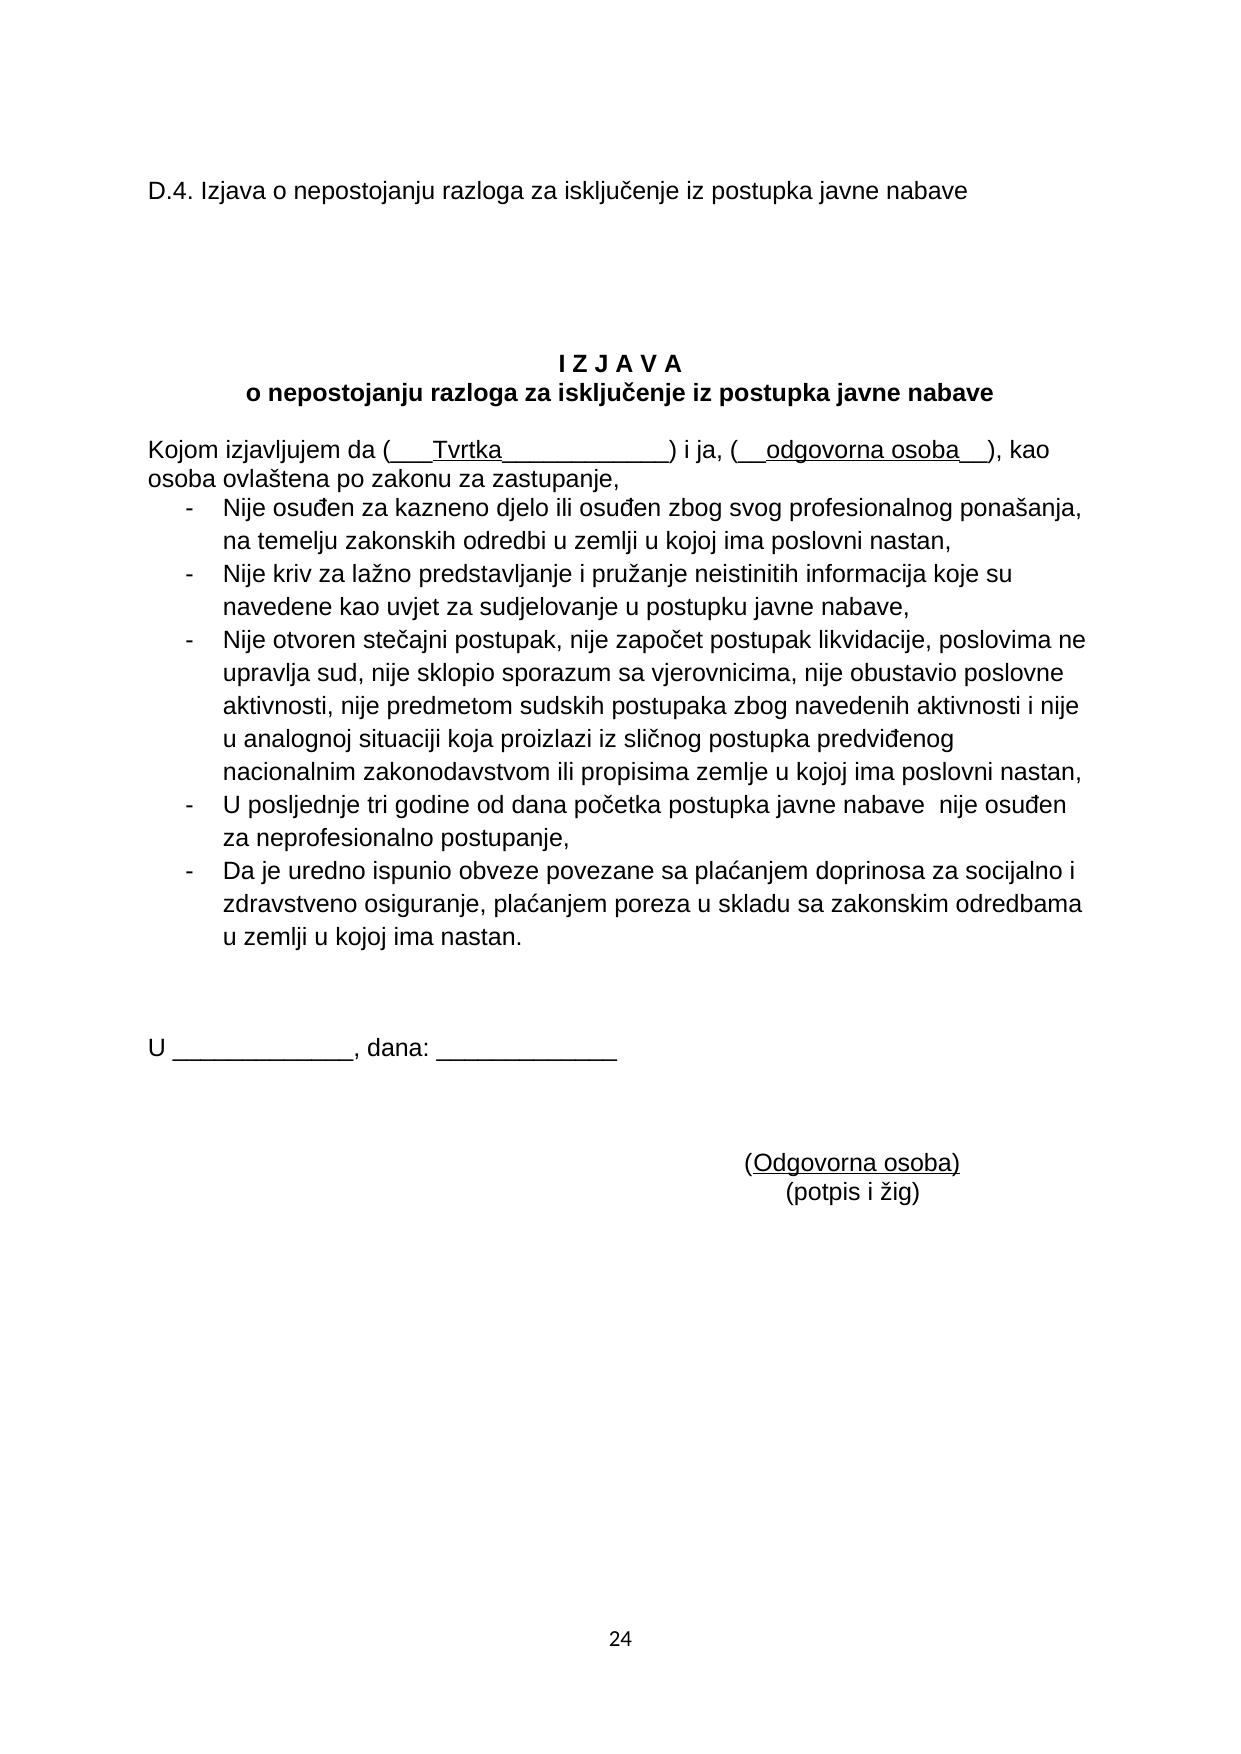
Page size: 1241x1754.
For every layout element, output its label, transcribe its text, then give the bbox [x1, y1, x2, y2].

text (potpis i žig) [148, 1177, 1093, 1206]
text (Odgovorna osoba) [148, 1148, 1093, 1177]
list Nije osuđen za kazneno djelo ili osuđen zbog svog profesionalnog ponašanja, na temelju zakonskih odredbi u zemlji u kojoj ima poslovni nastan, [185, 493, 1093, 554]
text I Z J A V A [148, 349, 1093, 378]
list Da je uredno ispunio obveze povezane sa plaćanjem doprinosa za socijalno i zdravstveno osiguranje, plaćanjem poreza u skladu sa zakonskim odredbama u zemlji u kojoj ima nastan. [185, 856, 1093, 951]
text D.4. Izjava o nepostojanju razloga za isključenje iz postupka javne nabave [148, 176, 1093, 205]
list U posljednje tri godine od dana početka postupka javne nabave nije osuđen za neprofesionalno postupanje, [185, 790, 1093, 852]
text U _____________, dana: _____________ [148, 1033, 1093, 1062]
text o nepostojanju razloga za isključenje iz postupka javne nabave [148, 378, 1093, 406]
list Nije kriv za lažno predstavljanje i pružanje neistinitih informacija koje su navedene kao uvjet za sudjelovanje u postupku javne nabave, [185, 559, 1093, 620]
text Kojom izjavljujem da (___Tvrtka____________) i ja, (__odgovorna osoba__), kao osoba ovlaštena po zakonu za zastupanje, [148, 435, 1093, 493]
list Nije otvoren stečajni postupak, nije započet postupak likvidacije, poslovima ne upravlja sud, nije sklopio sporazum sa vjerovnicima, nije obustavio poslovne aktivnosti, nije predmetom sudskih postupaka zbog navedenih aktivnosti i nije u analognoj situaciji koja proizlazi iz sličnog postupka predviđenog nacionalnim zakonodavstvom ili propisima zemlje u kojoj ima poslovni nastan, [185, 625, 1093, 786]
